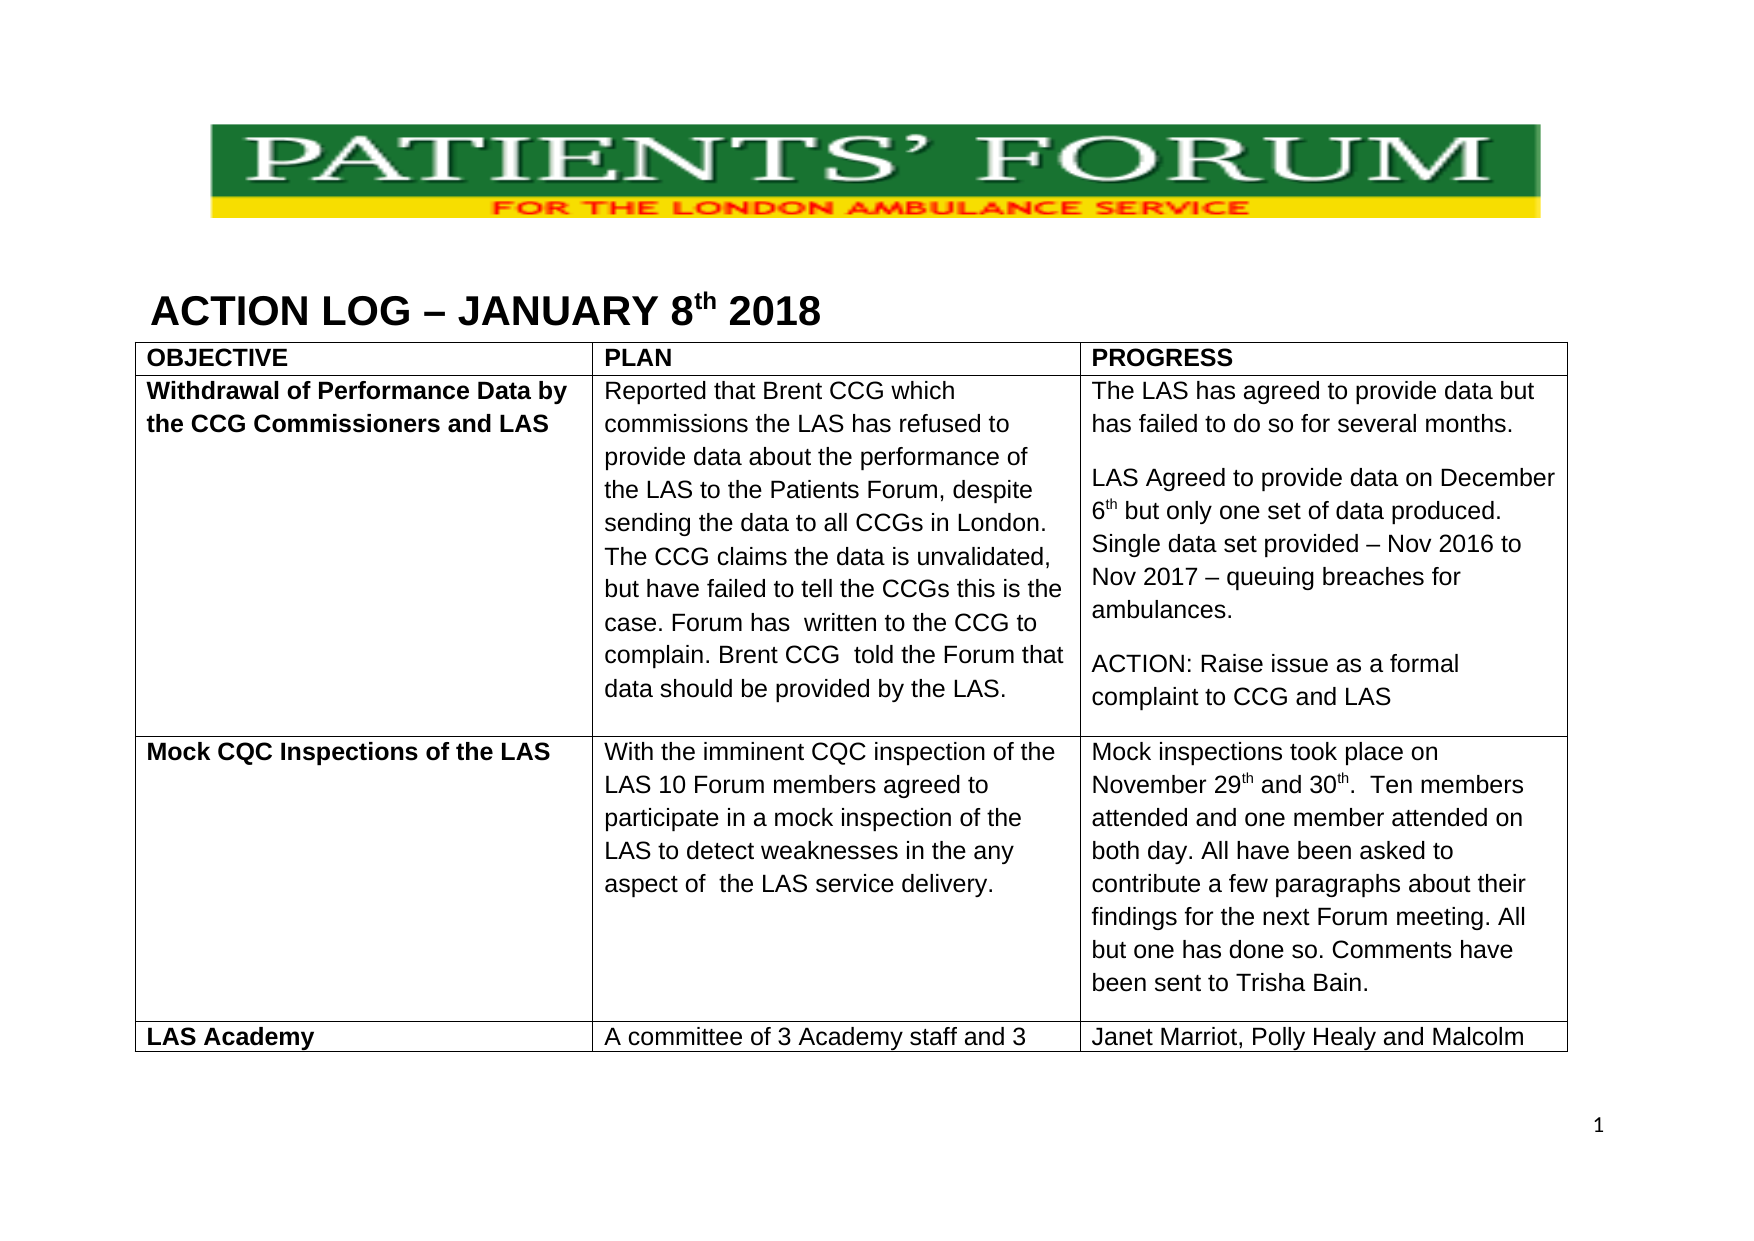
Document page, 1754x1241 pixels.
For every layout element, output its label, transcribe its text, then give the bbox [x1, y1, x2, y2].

picture [209, 124, 1541, 218]
text ACTION LOG – JANUARY 8th 2018 [150, 287, 1604, 334]
table_cell Mock inspections took place on November 29th and 30th. Ten members attended and one member attended on both day. All have been asked to contribute a few paragraphs about their findings for the next Forum meeting. All but one has done so. Comments have been sent to Trisha Bain. [1081, 737, 1567, 1021]
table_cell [1081, 1022, 1567, 1051]
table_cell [136, 1022, 592, 1051]
table_cell Reported that Brent CCG which commissions the LAS has refused to provide data about the performance of the LAS to the Patients Forum, despite sending the data to all CCGs in London. The CCG claims the data is unvalidated, but have failed to tell the CCGs this is the case. Forum has written to the CCG to complain. Brent CCG told the Forum that data should be provided by the LAS. [593, 376, 1080, 736]
table_cell Mock CQC Inspections of the LAS [136, 737, 592, 1021]
table_header OBJECTIVE [136, 343, 592, 375]
table_header PROGRESS [1081, 343, 1567, 375]
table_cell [593, 1022, 1080, 1051]
table_header PLAN [593, 343, 1080, 375]
table_cell The LAS has agreed to provide data but has failed to do so for several months. LAS Agreed to provide data on December 6th but only one set of data produced. Single data set provided – Nov 2016 to Nov 2017 – queuing breaches for ambulances. ACTION: Raise issue as a formal complaint to CCG and LAS [1081, 376, 1567, 736]
table_cell Withdrawal of Performance Data by the CCG Commissioners and LAS [136, 376, 592, 736]
table_cell With the imminent CQC inspection of the LAS 10 Forum members agreed to participate in a mock inspection of the LAS to detect weaknesses in the any aspect of the LAS service delivery. [593, 737, 1080, 1021]
